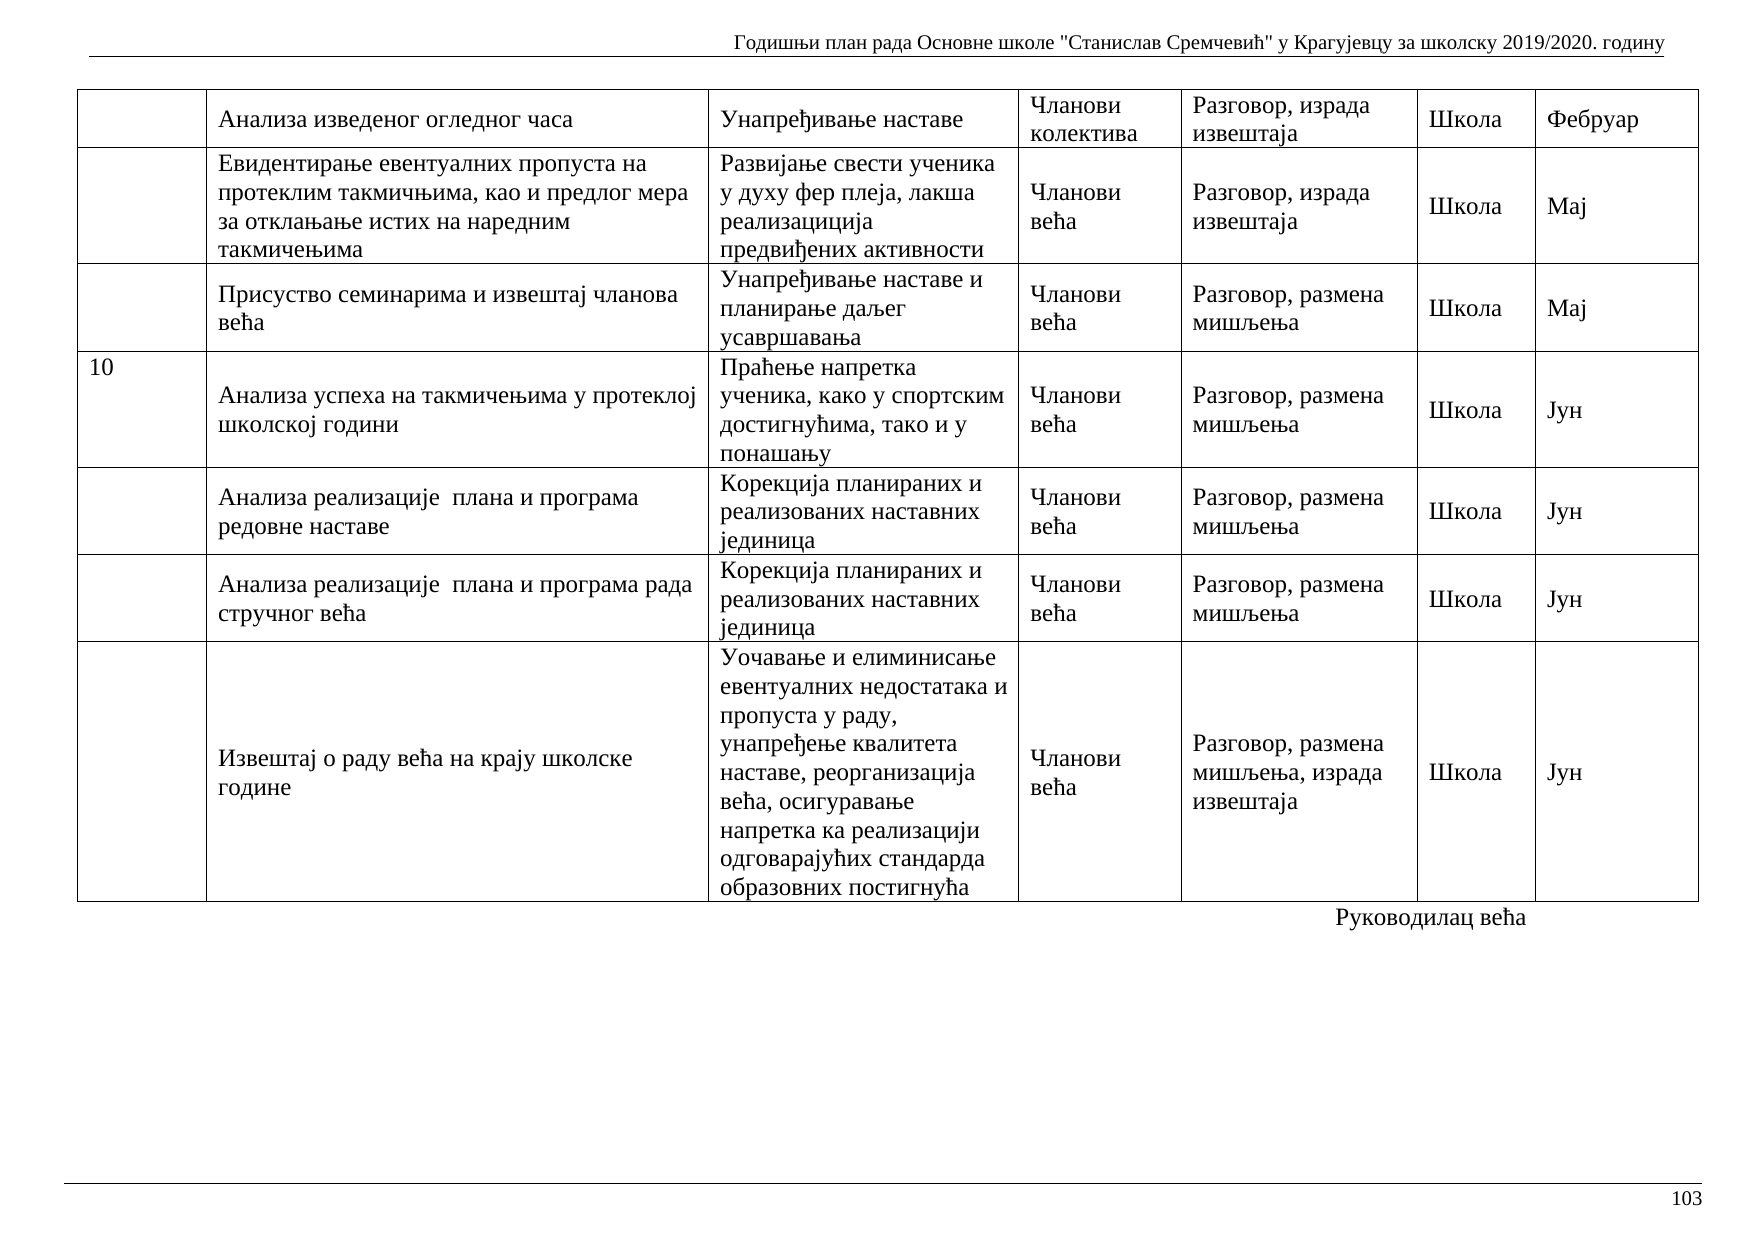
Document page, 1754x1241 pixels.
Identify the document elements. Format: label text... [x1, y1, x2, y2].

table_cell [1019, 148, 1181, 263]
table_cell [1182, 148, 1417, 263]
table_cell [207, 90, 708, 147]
text Руководилац већа [89, 902, 1665, 931]
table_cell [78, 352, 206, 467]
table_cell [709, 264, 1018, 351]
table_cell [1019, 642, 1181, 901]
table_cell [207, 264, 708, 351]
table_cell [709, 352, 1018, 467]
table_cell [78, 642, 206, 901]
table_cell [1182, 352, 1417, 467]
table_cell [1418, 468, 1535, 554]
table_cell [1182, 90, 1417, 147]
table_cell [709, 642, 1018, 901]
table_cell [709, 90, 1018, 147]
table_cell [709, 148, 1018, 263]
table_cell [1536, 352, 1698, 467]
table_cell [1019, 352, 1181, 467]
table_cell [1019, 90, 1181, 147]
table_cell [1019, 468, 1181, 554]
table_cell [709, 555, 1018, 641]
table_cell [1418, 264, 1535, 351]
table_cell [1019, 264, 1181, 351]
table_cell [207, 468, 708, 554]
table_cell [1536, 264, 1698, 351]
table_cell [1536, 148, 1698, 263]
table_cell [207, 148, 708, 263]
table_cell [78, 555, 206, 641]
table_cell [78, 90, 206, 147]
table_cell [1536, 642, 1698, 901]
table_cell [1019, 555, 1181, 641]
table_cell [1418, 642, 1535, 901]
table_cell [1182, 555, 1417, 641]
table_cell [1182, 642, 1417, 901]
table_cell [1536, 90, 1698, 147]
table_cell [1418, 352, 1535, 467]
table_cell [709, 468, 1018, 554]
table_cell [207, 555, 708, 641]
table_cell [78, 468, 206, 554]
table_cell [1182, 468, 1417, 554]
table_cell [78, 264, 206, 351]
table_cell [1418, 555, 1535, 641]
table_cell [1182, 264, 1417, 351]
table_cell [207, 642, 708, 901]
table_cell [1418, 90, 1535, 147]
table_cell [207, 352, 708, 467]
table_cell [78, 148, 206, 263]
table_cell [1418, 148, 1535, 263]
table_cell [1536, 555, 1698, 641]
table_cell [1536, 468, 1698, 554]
